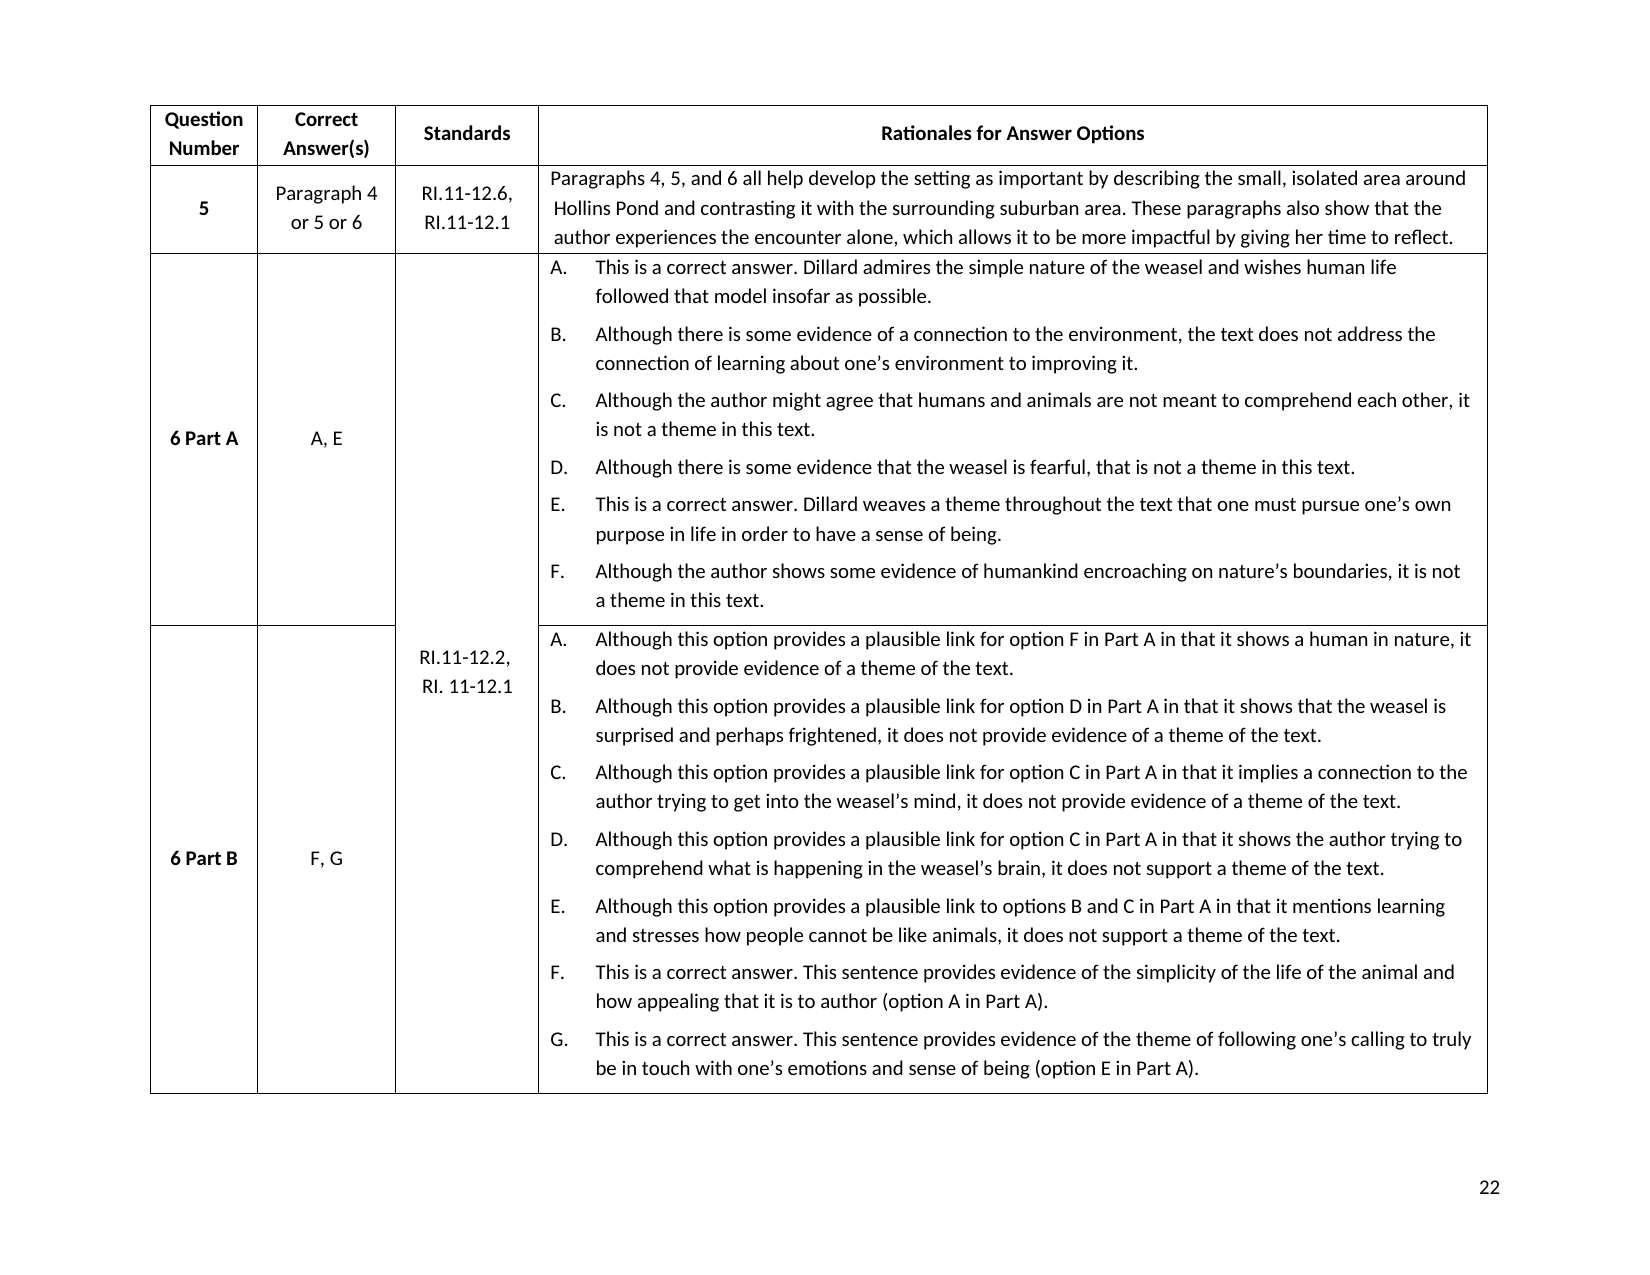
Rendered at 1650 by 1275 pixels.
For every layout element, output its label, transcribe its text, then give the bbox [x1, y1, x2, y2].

table_cell A. Although this option provides a plausible link for option F in Part A in that it shows a human in nature, it does not provide evidence of a theme of the text. B. Although this option provides a plausible link for option D in Part A in that it shows that the weasel is surprised and perhaps frightened, it does not provide evidence of a theme of the text. C. Although this option provides a plausible link for option C in Part A in that it implies a connection to the author trying to get into the weasel’s mind, it does not provide evidence of a theme of the text. D. Although this option provides a plausible link for option C in Part A in that it shows the author trying to comprehend what is happening in the weasel’s brain, it does not support a theme of the text. E. Although this option provides a plausible link to options B and C in Part A in that it mentions learning and stresses how people cannot be like animals, it does not support a theme of the text. F. This is a correct answer. This sentence provides evidence of the simplicity of the life of the animal and how appealing that it is to author (option A in Part A). G. This is a correct answer. This sentence provides evidence of the theme of following one’s calling to truly be in touch with one’s emotions and sense of being (option E in Part A). [539, 626, 1487, 1093]
table_cell A, E [258, 254, 395, 625]
table_header Question Number [151, 106, 257, 164]
table_header Correct Answer(s) [258, 106, 395, 164]
table_cell 5 [151, 166, 257, 253]
table_cell RI.11-12.2, RI. 11-12.1 [396, 254, 538, 1093]
table_cell Paragraphs 4, 5, and 6 all help develop the setting as important by describing the small, isolated area around Hollins Pond and contrasting it with the surrounding suburban area. These paragraphs also show that the author experiences the encounter alone, which allows it to be more impactful by giving her time to reflect. [539, 166, 1487, 253]
table_cell 6 Part A [151, 254, 257, 625]
table_cell RI.11-12.6, RI.11-12.1 [396, 166, 538, 253]
table_cell 6 Part B [151, 626, 257, 1093]
table_cell F, G [258, 626, 395, 1093]
table_cell A. This is a correct answer. Dillard admires the simple nature of the weasel and wishes human life followed that model insofar as possible. B. Although there is some evidence of a connection to the environment, the text does not address the connection of learning about one’s environment to improving it. C. Although the author might agree that humans and animals are not meant to comprehend each other, it is not a theme in this text. D. Although there is some evidence that the weasel is fearful, that is not a theme in this text. E. This is a correct answer. Dillard weaves a theme throughout the text that one must pursue one’s own purpose in life in order to have a sense of being. F. Although the author shows some evidence of humankind encroaching on nature’s boundaries, it is not a theme in this text. [539, 254, 1487, 625]
table_cell Paragraph 4 or 5 or 6 [258, 166, 395, 253]
table_header Standards [396, 106, 538, 164]
table_header Rationales for Answer Options [539, 106, 1487, 164]
